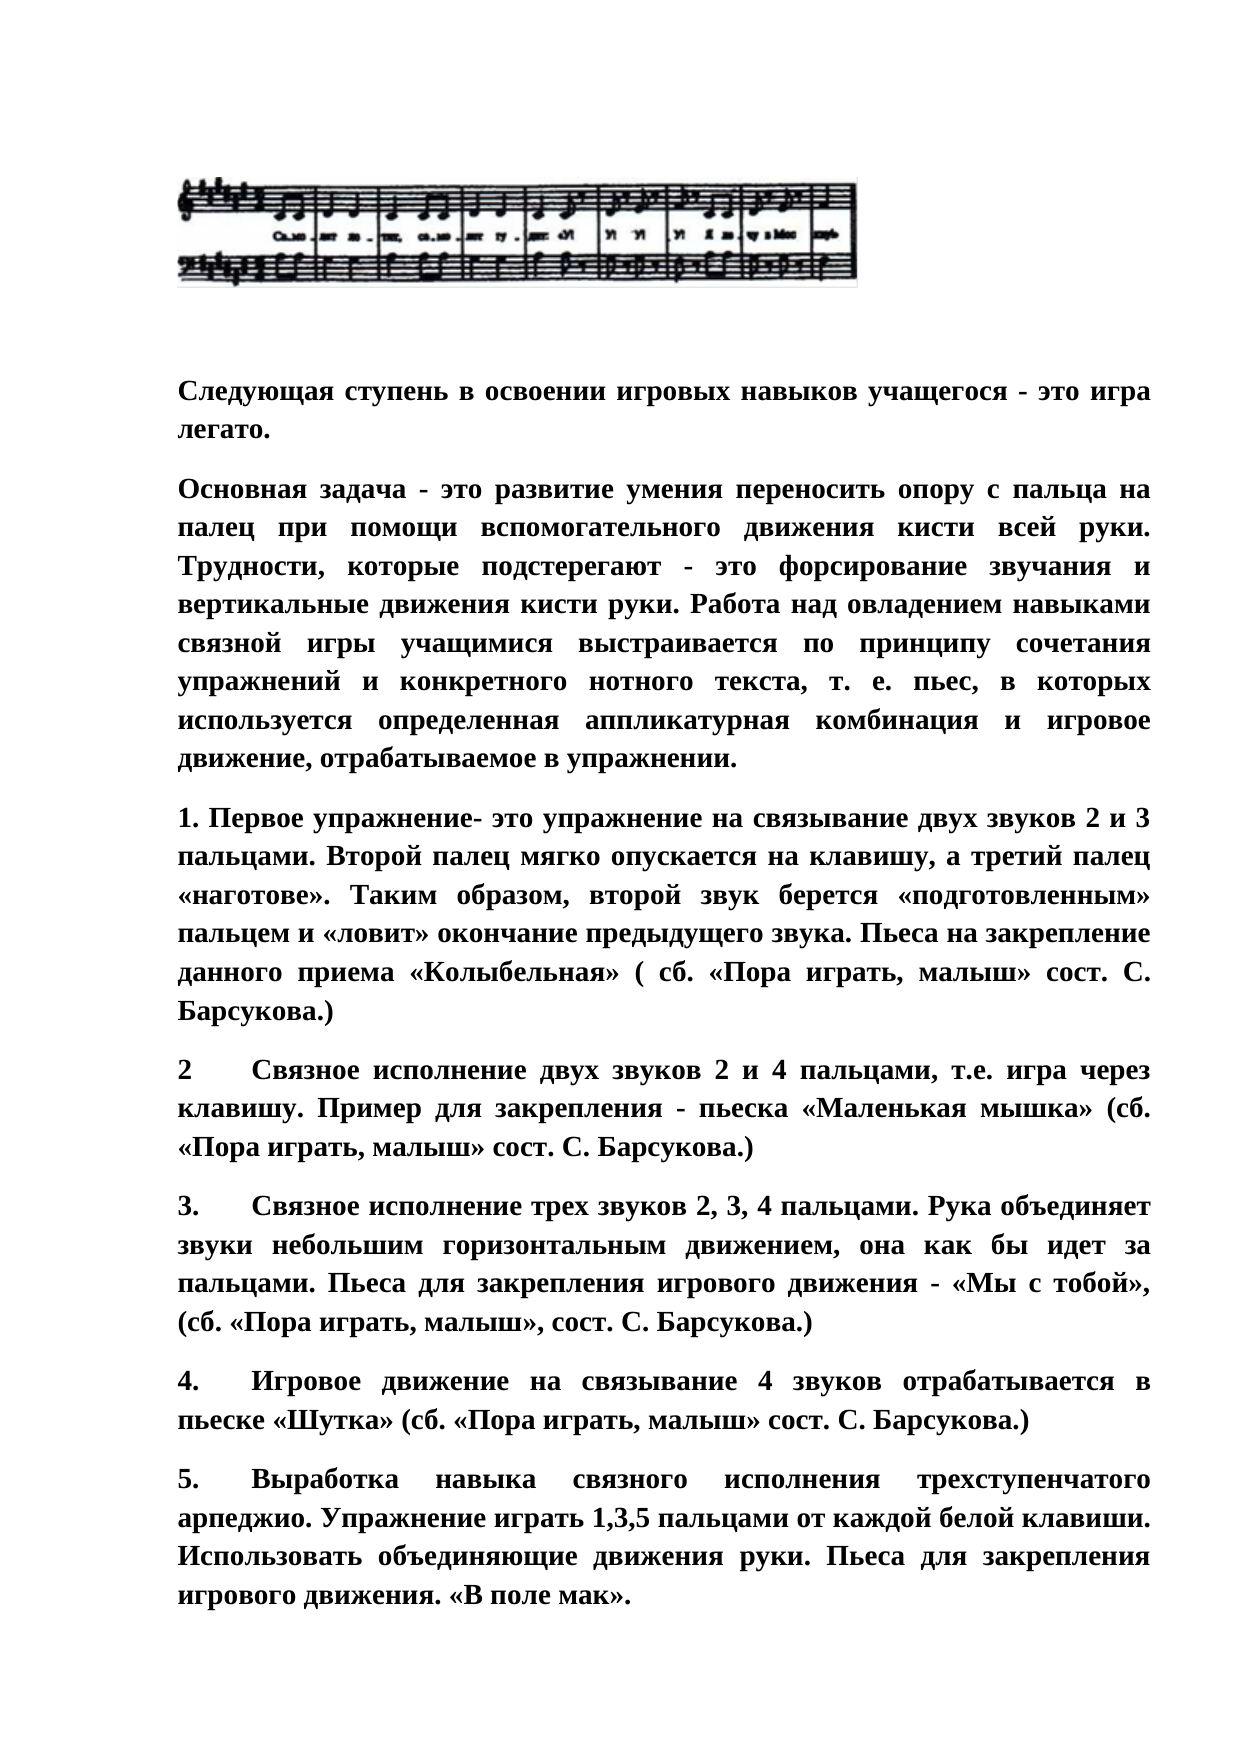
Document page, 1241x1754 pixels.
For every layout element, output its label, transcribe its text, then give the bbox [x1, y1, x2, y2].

text 2 Связное исполнение двух звуков 2 и 4 пальцами, т.е. игра через клавишу. Пример для закрепления - пьеска «Маленькая мышка» (сб. «Пора играть, малыш» сост. С. Барсукова.) [177, 1052, 1152, 1163]
text 5. Выработка навыка связного исполнения трехступенчатого арпеджио. Упражнение играть 1,3,5 пальцами от каждой белой клавиши. Использовать объединяющие движения руки. Пьеса для закрепления игрового движения. «В поле мак». [177, 1461, 1152, 1611]
picture [177, 177, 859, 289]
text 1. Первое упражнение- это упражнение на связывание двух звуков 2 и 3 пальцами. Второй палец мягко опускается на клавишу, а третий палец «наготове». Таким образом, второй звук берется «подготовленным» пальцем и «ловит» окончание предыдущего звука. Пьеса на закрепление данного приема «Колыбельная» ( сб. «Пора играть, малыш» сост. С. Барсукова.) [177, 800, 1152, 1026]
text Следующая ступень в освоении игровых навыков учащегося - это игра легато. [177, 373, 1152, 445]
text 3. Связное исполнение трех звуков 2, 3, 4 пальцами. Рука объединяет звуки небольшим горизонтальным движением, она как бы идет за пальцами. Пьеса для закрепления игрового движения - «Мы с тобой», (сб. «Пора играть, малыш», сост. С. Барсукова.) [177, 1188, 1152, 1338]
text Основная задача - это развитие умения переносить опору с пальца на палец при помощи вспомогательного движения кисти всей руки. Трудности, которые подстерегают - это форсирование звучания и вертикальные движения кисти руки. Работа над овладением навыками связной игры учащимися выстраивается по принципу сочетания упражнений и конкретного нотного текста, т. е. пьес, в которых используется определенная аппликатурная комбинация и игровое движение, отрабатываемое в упражнении. [177, 471, 1152, 774]
text 4. Игровое движение на связывание 4 звуков отрабатывается в пьеске «Шутка» (сб. «Пора играть, малыш» сост. С. Барсукова.) [177, 1363, 1152, 1436]
